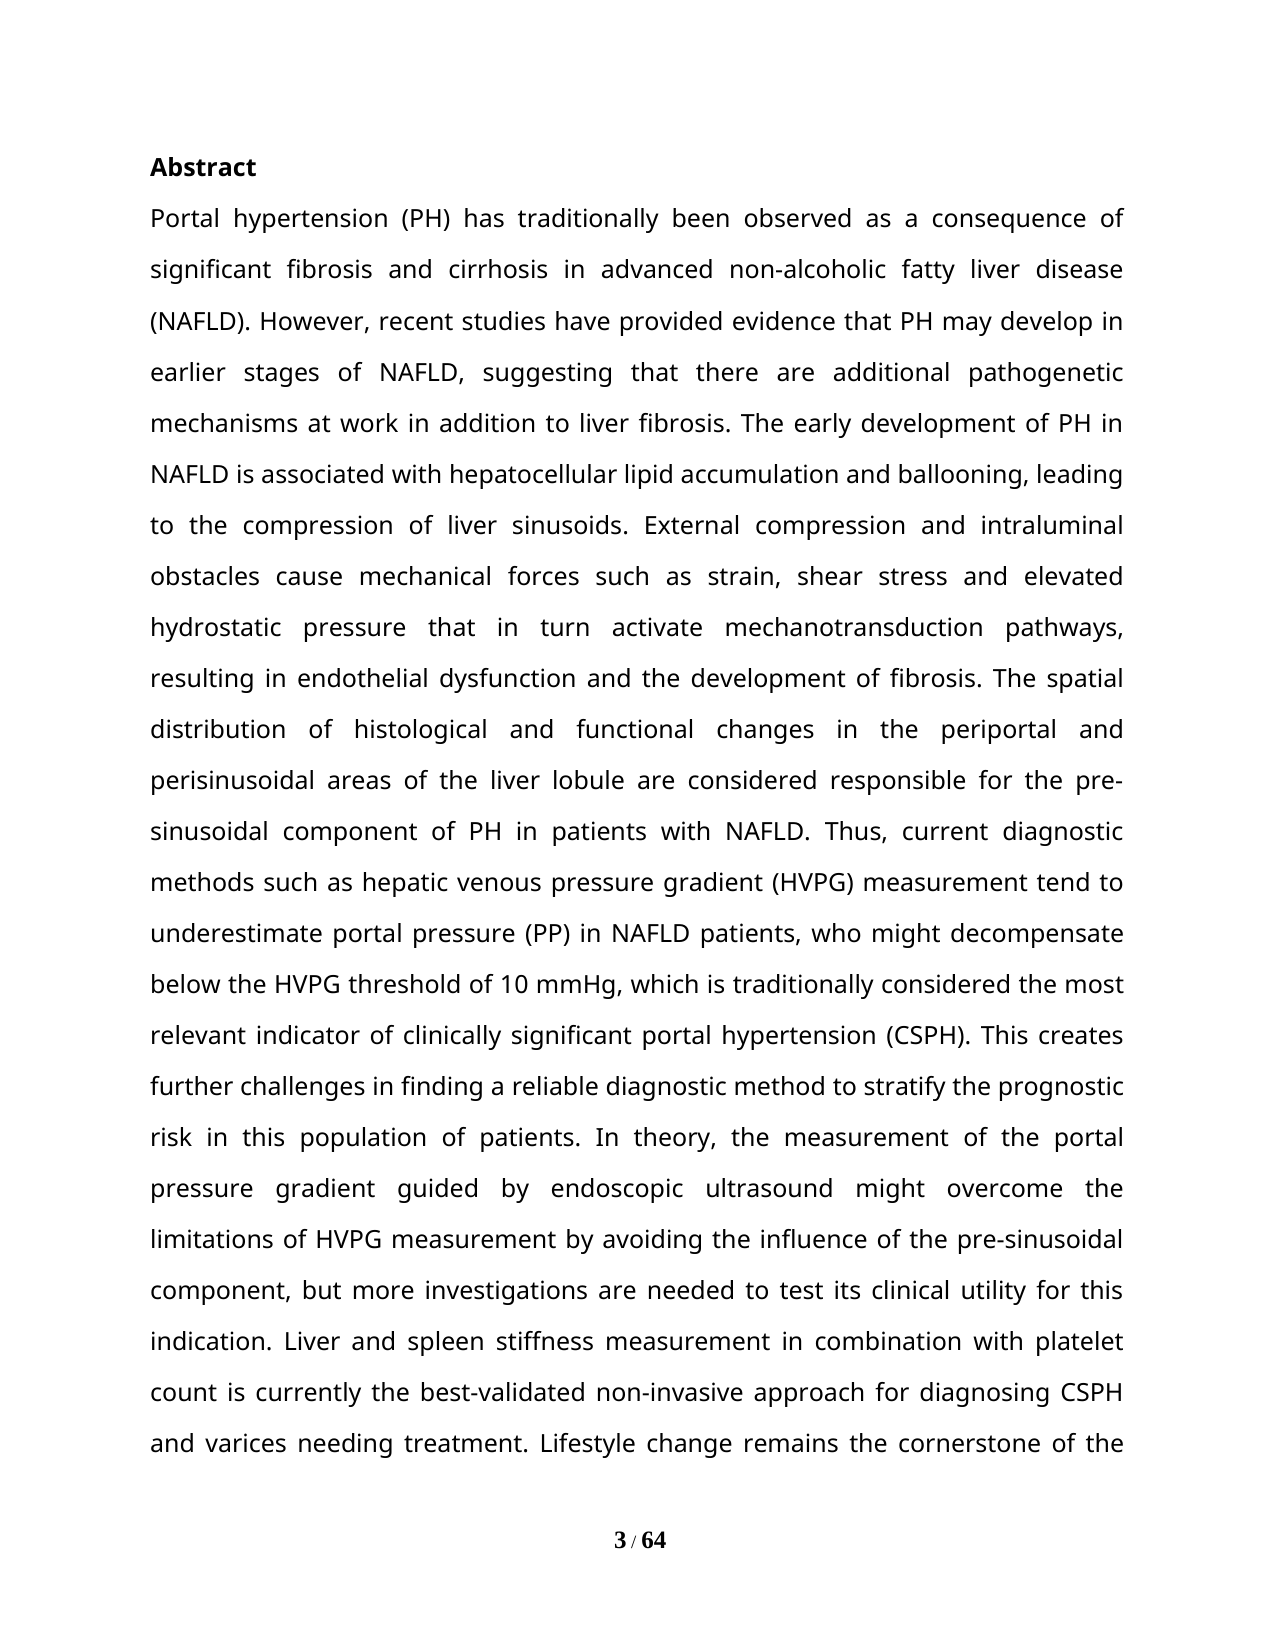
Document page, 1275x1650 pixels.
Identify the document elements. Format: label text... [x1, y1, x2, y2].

text Abstract [150, 150, 1125, 184]
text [150, 201, 1125, 1460]
